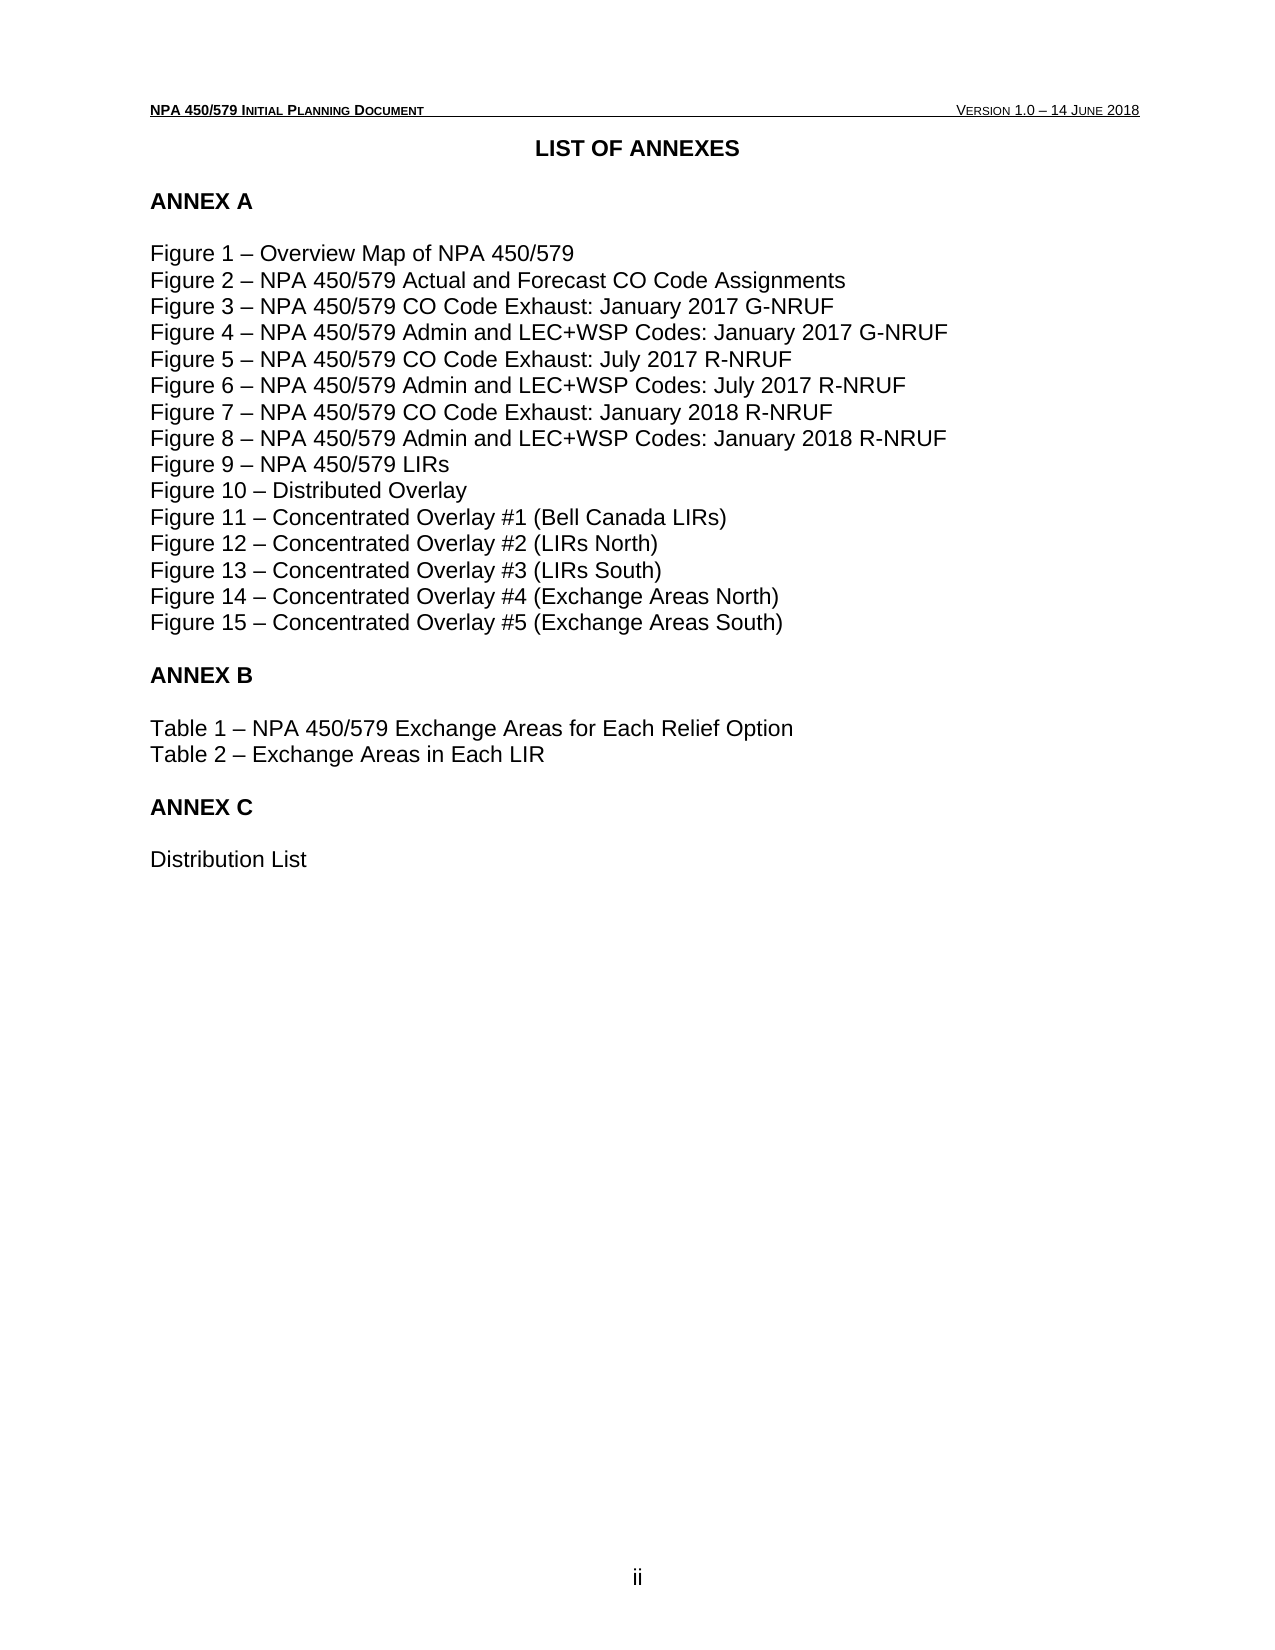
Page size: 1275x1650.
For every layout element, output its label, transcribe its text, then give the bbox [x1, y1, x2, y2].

text Table 2 – Exchange Areas in Each LIR [150, 741, 1125, 767]
text Distribution List [150, 846, 1125, 873]
text Figure 13 – Concentrated Overlay #3 (LIRs South) [150, 557, 1125, 583]
text Figure 15 – Concentrated Overlay #5 (Exchange Areas South) [150, 609, 1125, 636]
text Figure 3 – NPA 450/579 CO Code Exhaust: January 2017 G-NRUF [150, 293, 1125, 319]
text Figure 8 – NPA 450/579 Admin and LEC+WSP Codes: January 2018 R-NRUF [150, 425, 1125, 451]
text ANNEX B [150, 662, 1125, 688]
text Figure 1 – Overview Map of NPA 450/579 [150, 240, 1125, 267]
text LIST OF ANNEXES [150, 135, 1125, 161]
text Figure 4 – NPA 450/579 Admin and LEC+WSP Codes: January 2017 G-NRUF [150, 319, 1125, 346]
text Figure 9 – NPA 450/579 LIRs [150, 451, 1125, 477]
text ANNEX A [150, 188, 1125, 214]
text Figure 5 – NPA 450/579 CO Code Exhaust: July 2017 R-NRUF [150, 346, 1125, 372]
text ANNEX C [150, 794, 1125, 820]
text Figure 11 – Concentrated Overlay #1 (Bell Canada LIRs) [150, 504, 1125, 530]
text Figure 14 – Concentrated Overlay #4 (Exchange Areas North) [150, 583, 1125, 609]
text Figure 10 – Distributed Overlay [150, 477, 1125, 504]
text Figure 12 – Concentrated Overlay #2 (LIRs North) [150, 530, 1125, 557]
text Figure 2 – NPA 450/579 Actual and Forecast CO Code Assignments [150, 267, 1125, 293]
text Figure 6 – NPA 450/579 Admin and LEC+WSP Codes: July 2017 R-NRUF [150, 372, 1125, 398]
text Table 1 – NPA 450/579 Exchange Areas for Each Relief Option [150, 715, 1125, 741]
text Figure 7 – NPA 450/579 CO Code Exhaust: January 2018 R-NRUF [150, 398, 1125, 425]
